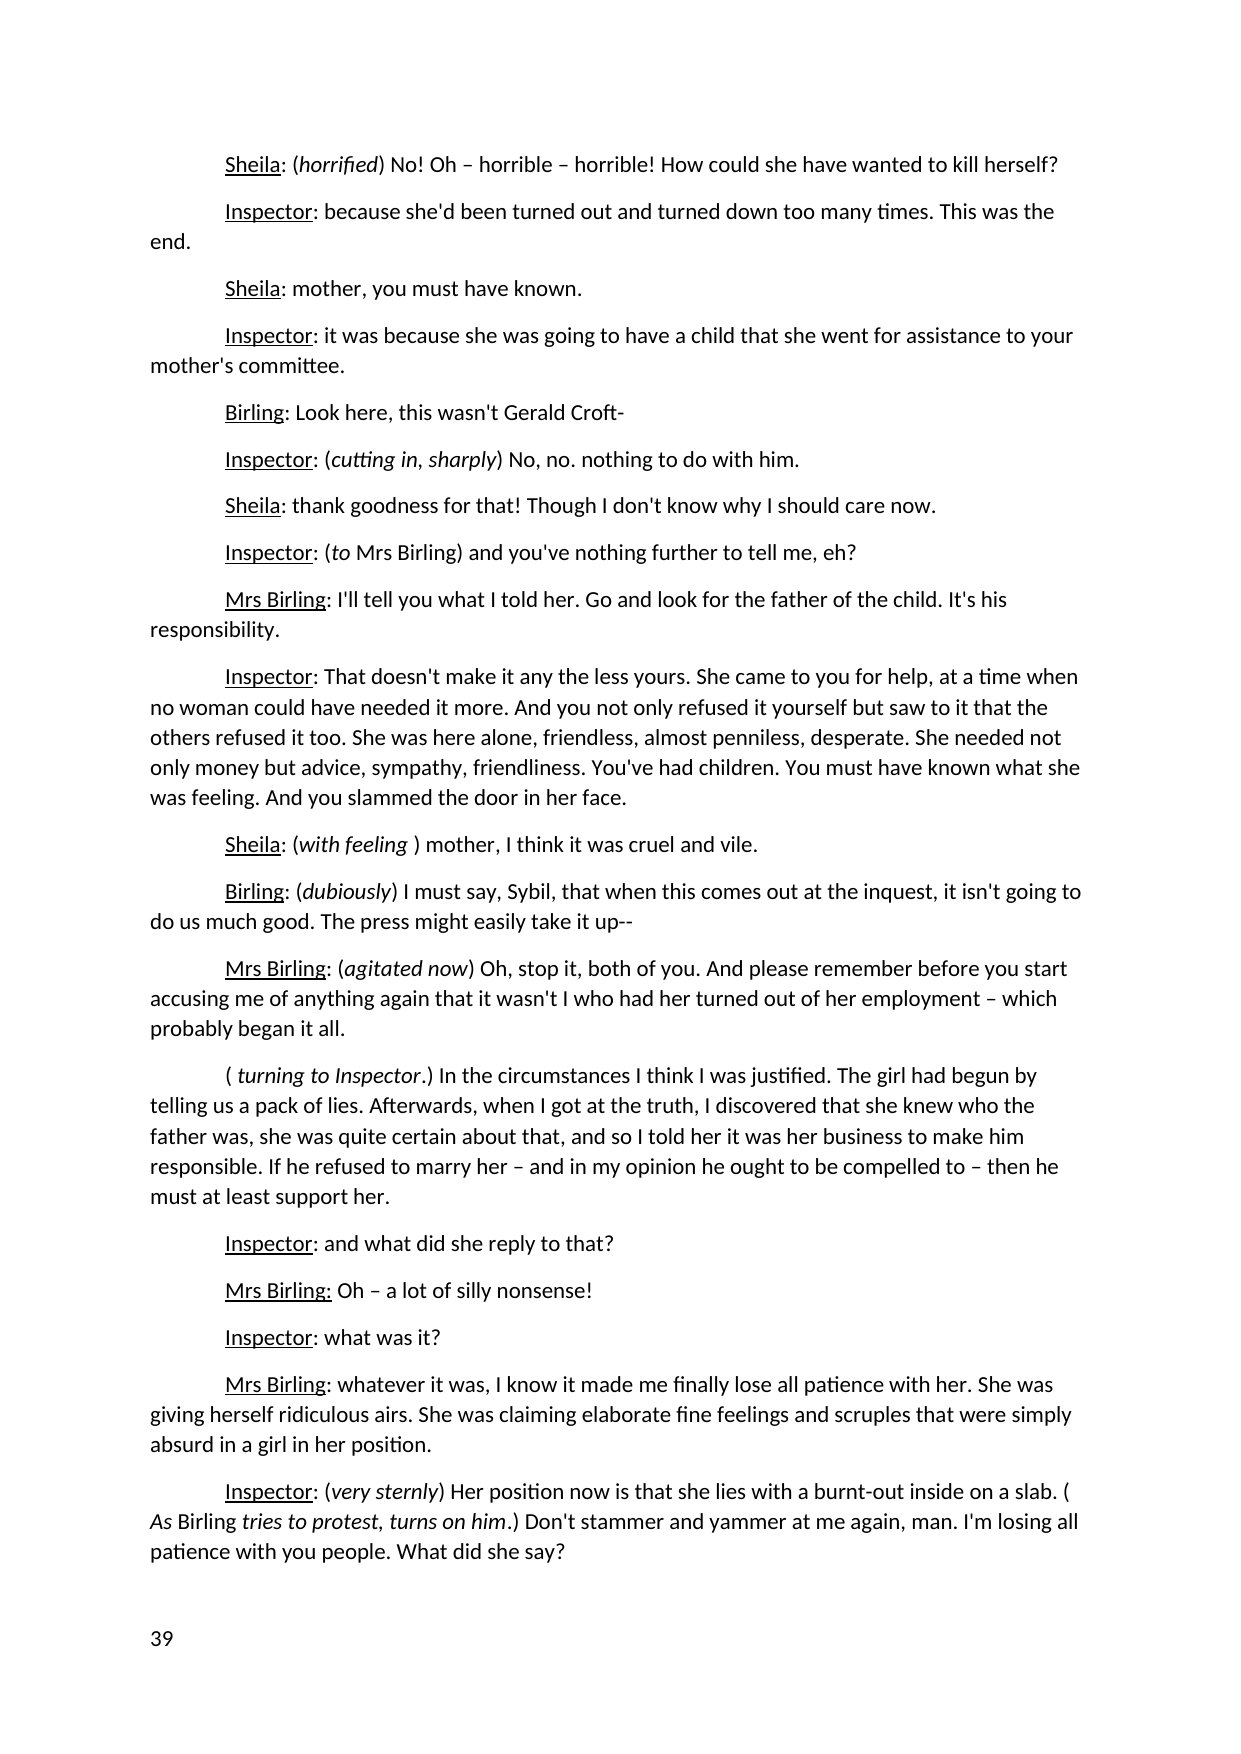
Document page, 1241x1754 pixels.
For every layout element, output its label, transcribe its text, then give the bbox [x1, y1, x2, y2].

text Birling: Look here, this wasn't Gerald Croft- [150, 398, 1090, 426]
text Inspector: because she'd been turned out and turned down too many times. This was the end. [150, 197, 1090, 255]
text Mrs Birling: (agitated now) Oh, stop it, both of you. And please remember before you start accusing me of anything again that it wasn't I who had her turned out of her employment – which probably began it all. [150, 954, 1090, 1043]
text Sheila: thank goodness for that! Though I don't know why I should care now. [150, 492, 1090, 520]
text Inspector: (very sternly) Her position now is that she lies with a burnt-out inside on a slab. ( As Birling tries to protest, turns on him.) Don't stammer and yammer at me again, man. I'm losing all patience with you people. What did she say? [150, 1477, 1090, 1566]
text Inspector: (to Mrs Birling) and you've nothing further to tell me, eh? [150, 538, 1090, 567]
text Mrs Birling: Oh – a lot of silly nonsense! [150, 1276, 1090, 1304]
text Sheila: (horrified) No! Oh – horrible – horrible! How could she have wanted to kill herself? [150, 150, 1090, 178]
text Inspector: it was because she was going to have a child that she went for assistance to your mother's committee. [150, 321, 1090, 379]
text Inspector: what was it? [150, 1323, 1090, 1351]
text Mrs Birling: whatever it was, I know it made me finally lose all patience with her. She was giving herself ridiculous airs. She was claiming elaborate fine feelings and scruples that were simply absurd in a girl in her position. [150, 1370, 1090, 1458]
text Inspector: (cutting in, sharply) No, no. nothing to do with him. [150, 445, 1090, 473]
text Sheila: (with feeling ) mother, I think it was cruel and vile. [150, 830, 1090, 858]
text Inspector: That doesn't make it any the less yours. She came to you for help, at a time when no woman could have needed it more. And you not only refused it yourself but saw to it that the others refused it too. She was here alone, friendless, almost penniless, desperate. She needed not only money but advice, sympathy, friendliness. You've had children. You must have known what she was feeling. And you slammed the door in her face. [150, 662, 1090, 811]
text Birling: (dubiously) I must say, Sybil, that when this comes out at the inquest, it isn't going to do us much good. The press might easily take it up-- [150, 877, 1090, 935]
text Inspector: and what did she reply to that? [150, 1229, 1090, 1257]
text ( turning to Inspector.) In the circumstances I think I was justified. The girl had begun by telling us a pack of lies. Afterwards, when I got at the truth, I discovered that she knew who the father was, she was quite certain about that, and so I told her it was her business to make him responsible. If he refused to marry her – and in my opinion he ought to be compelled to – then he must at least support her. [150, 1061, 1090, 1210]
text Sheila: mother, you must have known. [150, 274, 1090, 302]
text Mrs Birling: I'll tell you what I told her. Go and look for the father of the child. It's his responsibility. [150, 585, 1090, 644]
